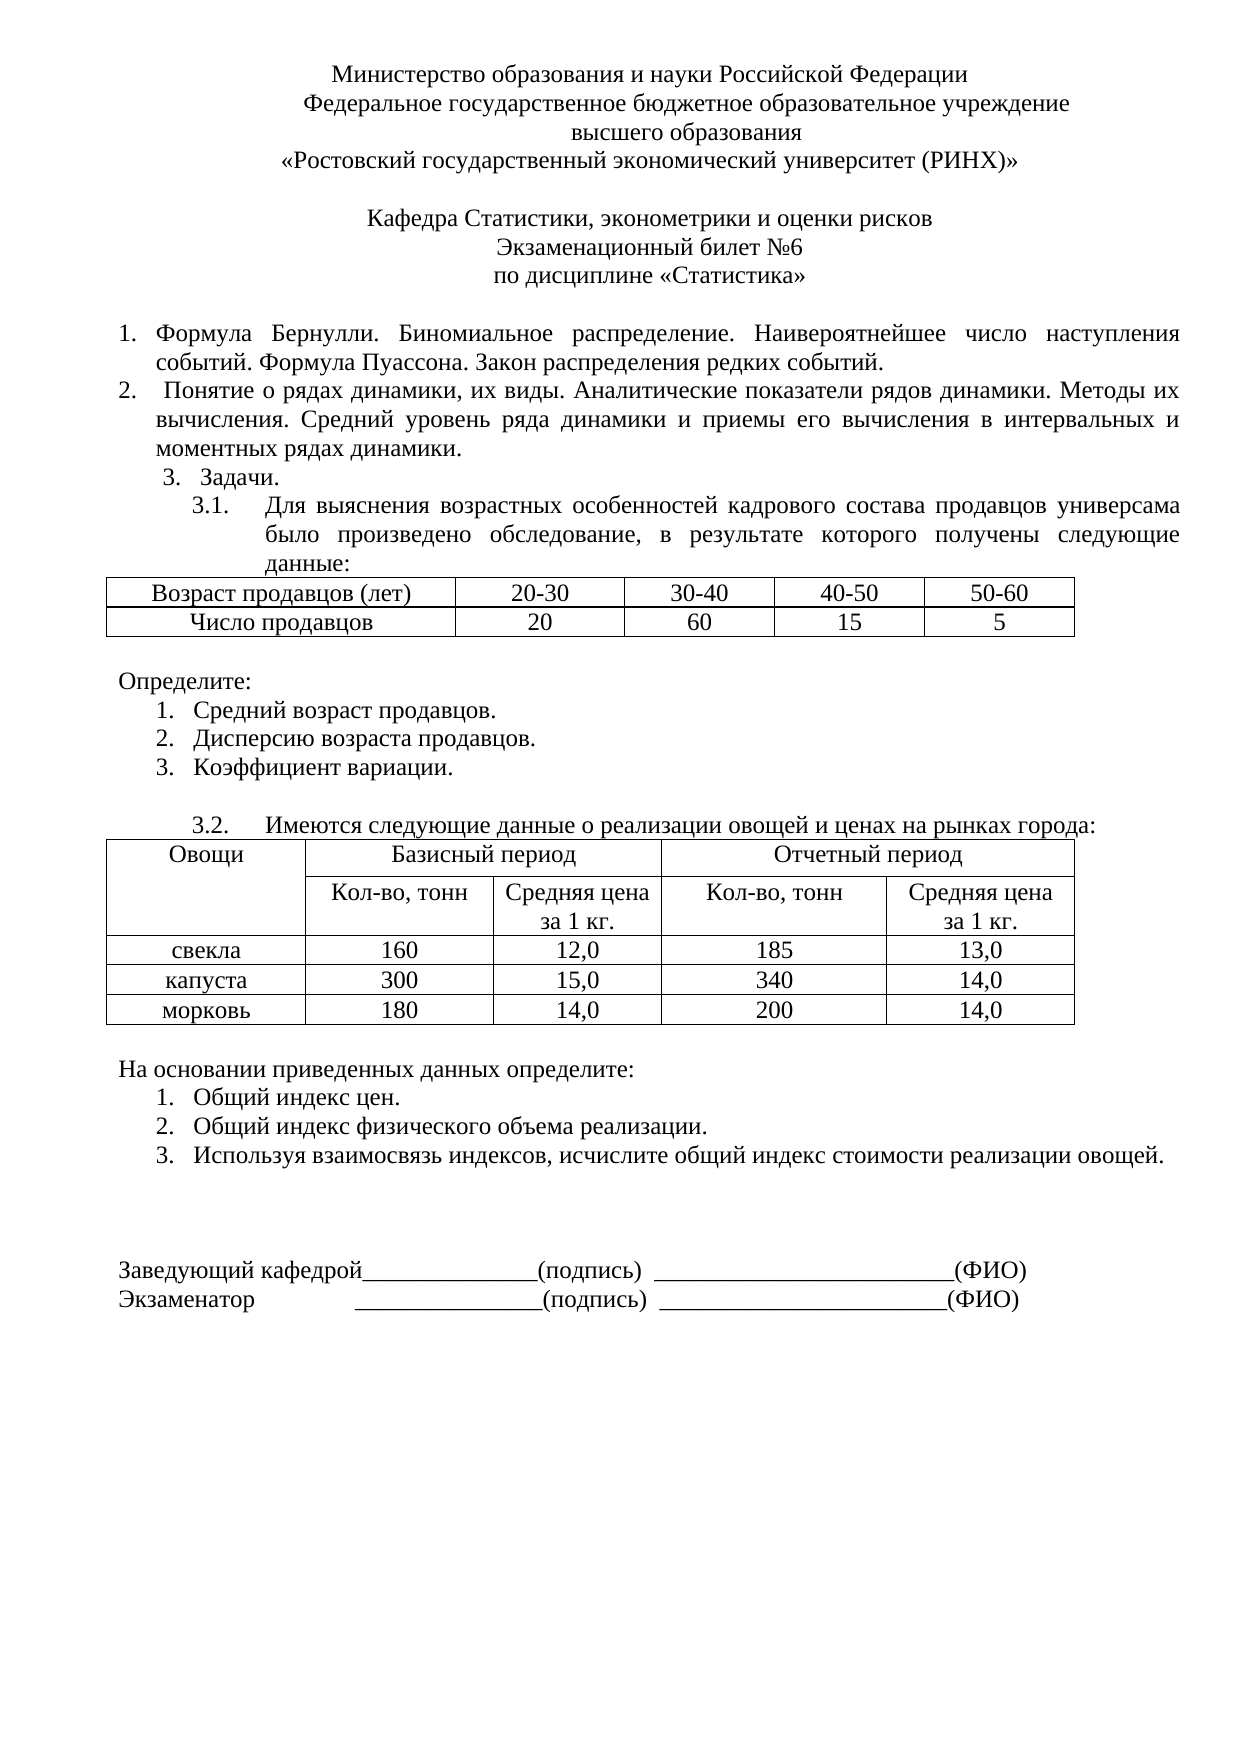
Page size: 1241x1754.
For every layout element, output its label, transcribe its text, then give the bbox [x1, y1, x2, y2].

table_cell 14,0 [494, 995, 661, 1024]
table_cell Кол-во, тонн [662, 877, 886, 934]
text «Ростовский государственный экономический университет (РИНХ)» [118, 145, 1181, 174]
table_header Базисный период [306, 840, 661, 876]
text Заведующий кафедрой______________(подпись) ________________________(ФИО) [118, 1255, 1181, 1284]
text Экзаменатор _______________(подпись) _______________________(ФИО) [118, 1284, 1181, 1312]
table_cell 200 [662, 995, 886, 1024]
list Коэффициент вариации. [156, 752, 1181, 781]
list Средний возраст продавцов. [156, 695, 1181, 723]
text Экзаменационный билет №6 [118, 232, 1181, 260]
table_cell Кол-во, тонн [306, 877, 493, 934]
table_cell 15,0 [494, 965, 661, 994]
list Имеются следующие данные о реализации овощей и ценах на рынках города: [192, 810, 1181, 838]
table_cell 60 [625, 608, 774, 636]
table_cell 20 [456, 608, 624, 636]
list Общий индекс цен. [156, 1082, 1181, 1111]
table_cell 340 [662, 965, 886, 994]
table_header 50-60 [925, 578, 1074, 606]
table_cell 15 [775, 608, 924, 636]
table_cell 14,0 [887, 965, 1074, 994]
table_cell Средняя цена за 1 кг. [494, 877, 661, 934]
list Используя взаимосвязь индексов, исчислите общий индекс стоимости реализации овощей. [156, 1140, 1181, 1169]
list Для выяснения возрастных особенностей кадрового состава продавцов универсама было произведено обследование, в результате которого получены следующие данные: [192, 490, 1181, 577]
table_cell капуста [107, 965, 305, 994]
list Общий индекс физического объема реализации. [156, 1111, 1181, 1140]
table_cell 185 [662, 936, 886, 964]
table_header 40-50 [775, 578, 924, 606]
table_header Возраст продавцов (лет) [107, 578, 455, 606]
text Определите: [118, 666, 1181, 695]
text высшего образования [118, 117, 1181, 145]
table_header Овощи [107, 840, 305, 934]
table_cell морковь [107, 995, 305, 1024]
text На основании приведенных данных определите: [118, 1054, 1181, 1082]
table_cell 180 [306, 995, 493, 1024]
list Дисперсию возраста продавцов. [156, 723, 1181, 752]
table_header 30-40 [625, 578, 774, 606]
table_cell 5 [925, 608, 1074, 636]
text Кафедра Статистики, эконометрики и оценки рисков [118, 203, 1181, 232]
text Федеральное государственное бюджетное образовательное учреждение [118, 88, 1181, 117]
table_cell 14,0 [887, 995, 1074, 1024]
text по дисциплине «Статистика» [118, 260, 1181, 289]
table_cell Средняя цена за 1 кг. [887, 877, 1074, 934]
text Министерство образования и науки Российской Федерации [118, 59, 1181, 88]
table_cell Число продавцов [107, 608, 455, 636]
table_cell 300 [306, 965, 493, 994]
list Задачи. [162, 462, 1181, 490]
list Формула Бернулли. Биномиальное распределение. Наивероятнейшее число наступления событий. Формула Пуассона. Закон распределения редких событий. [118, 318, 1181, 375]
table_cell свекла [107, 936, 305, 964]
table_header Отчетный период [662, 840, 1074, 876]
table_cell 13,0 [887, 936, 1074, 964]
table_cell 160 [306, 936, 493, 964]
table_header 20-30 [456, 578, 624, 606]
table_cell 12,0 [494, 936, 661, 964]
list Понятие о рядах динамики, их виды. Аналитические показатели рядов динамики. Методы их вычисления. Средний уровень ряда динамики и приемы его вычисления в интервальных и моментных рядах динамики. [118, 375, 1181, 462]
